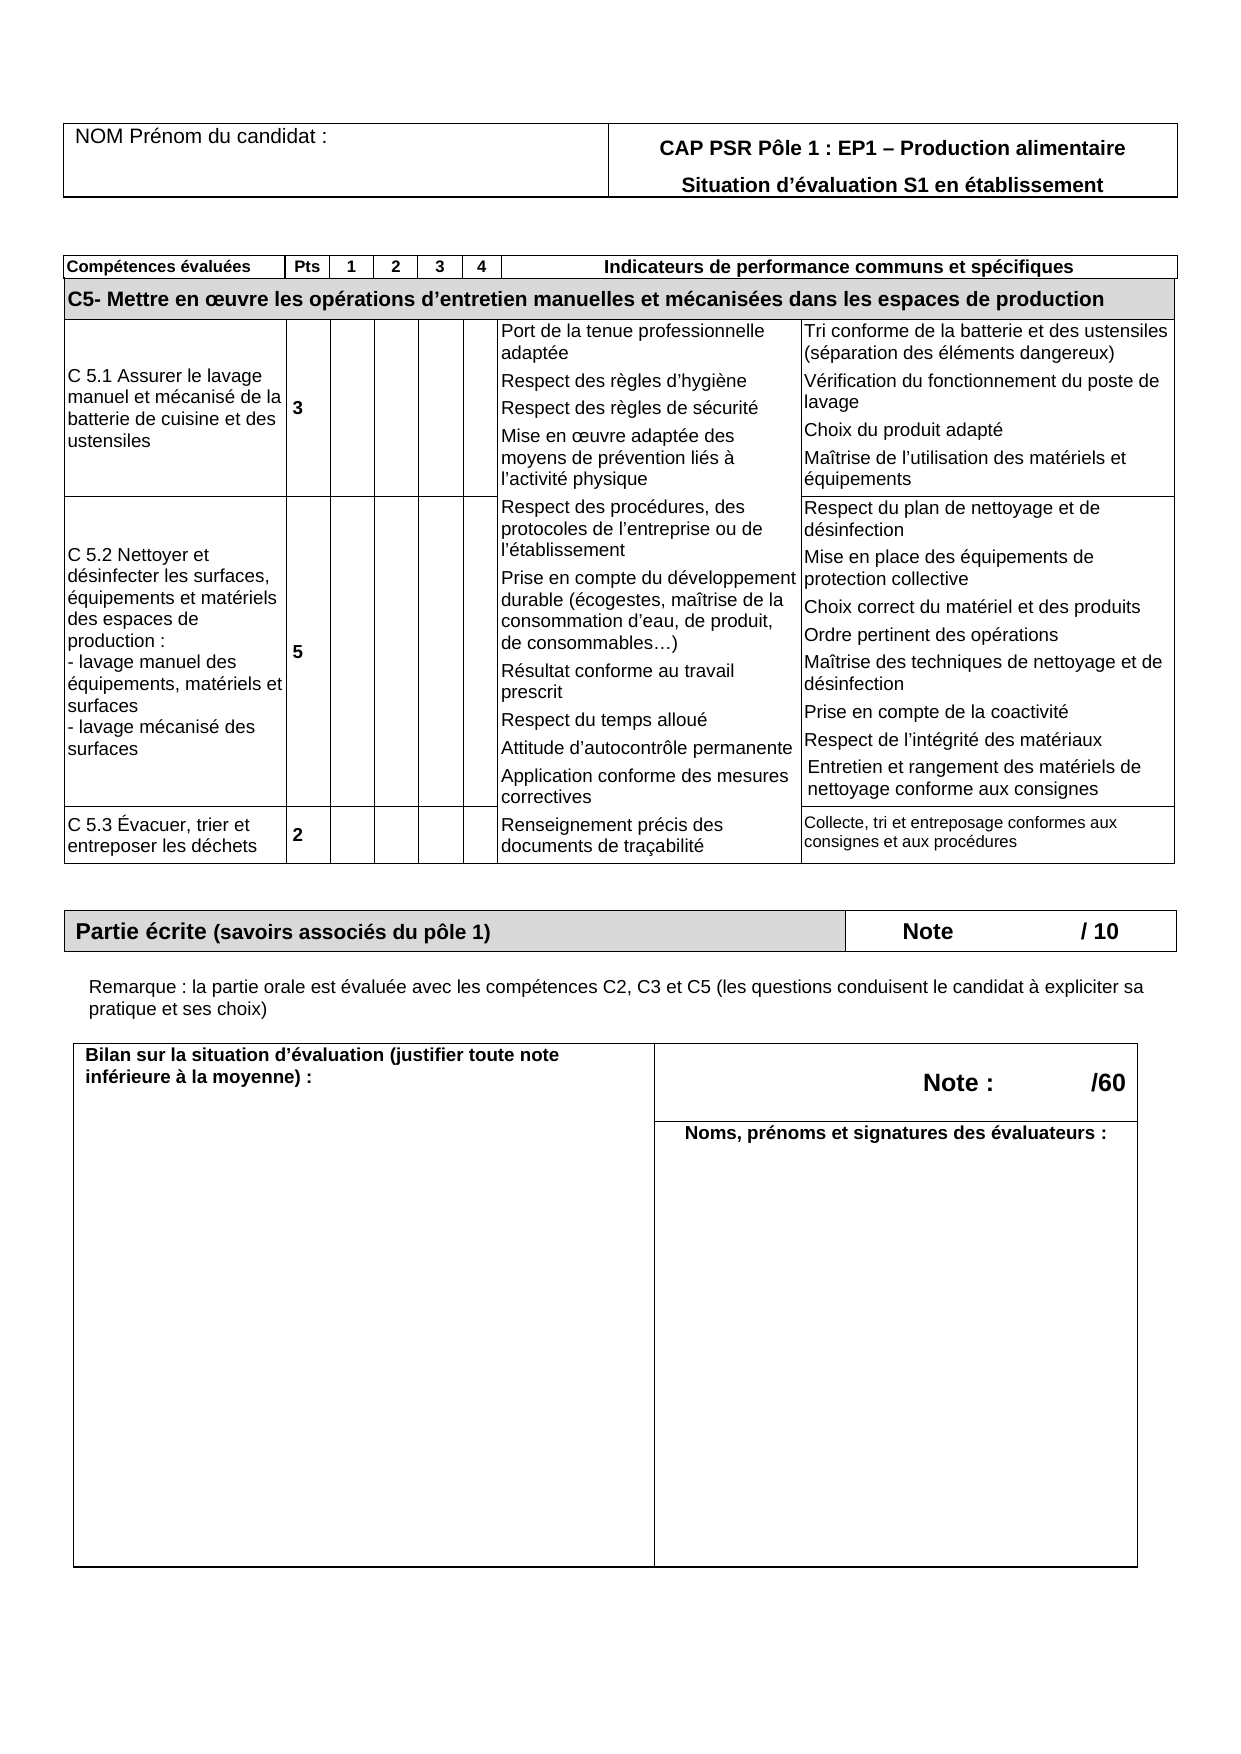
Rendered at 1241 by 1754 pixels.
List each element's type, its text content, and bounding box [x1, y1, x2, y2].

table_cell Noms, prénoms et signatures des évaluateurs : [655, 1122, 1137, 1566]
table_cell [464, 320, 497, 496]
text Remarque : la partie orale est évaluée avec les compétences C2, C3 et C5 (les questions conduisent le candidat à expliciter sa pratique et ses choix) [89, 976, 1152, 1019]
table_cell [419, 320, 463, 496]
table_header Compétences évaluées [64, 256, 284, 278]
table_cell C 5.1 Assurer le lavage manuel et mécanisé de la batterie de cuisine et des ustensiles [65, 320, 286, 496]
table_cell [419, 807, 463, 863]
table_cell [375, 320, 418, 496]
table_header Indicateurs de performance communs et spécifiques [502, 256, 1177, 278]
table_cell C5- Mettre en œuvre les opérations d’entretien manuelles et mécanisées dans les espaces de production [65, 279, 1174, 319]
table_cell C 5.3 Évacuer, trier et entreposer les déchets [65, 807, 286, 863]
table_cell Tri conforme de la batterie et des ustensiles (séparation des éléments dangereux) Vérification du fonctionnement du poste de lavage Choix du produit adapté Maîtrise de l’utilisation des matériels et équipements [802, 320, 1174, 496]
table_cell [375, 807, 418, 863]
table_header NOM Prénom du candidat : [64, 124, 608, 196]
table_header Note / 10 [846, 911, 1176, 951]
table_header Partie écrite (savoirs associés du pôle 1) [65, 911, 845, 951]
table_cell [464, 497, 497, 806]
table_cell [419, 497, 463, 806]
table_header 3 [418, 256, 462, 278]
table_cell 2 [287, 807, 330, 863]
table_cell [375, 497, 418, 806]
table_cell [331, 807, 374, 863]
table_cell Port de la tenue professionnelle adaptée Respect des règles d’hygiène Respect des règles de sécurité Mise en œuvre adaptée des moyens de prévention liés à l’activité physique Respect des procédures, des protocoles de l’entreprise ou de l’établissement Prise en compte du développement durable (écogestes, maîtrise de la consommation d’eau, de produit, de consommables…) Résultat conforme au travail prescrit Respect du temps alloué Attitude d’autocontrôle permanente Application conforme des mesures correctives Renseignement précis des documents de traçabilité [498, 320, 801, 863]
table_header Bilan sur la situation d’évaluation (justifier toute note inférieure à la moyenne) : [74, 1044, 654, 1566]
table_header 4 [463, 256, 501, 278]
table_header 2 [374, 256, 417, 278]
table_cell C 5.2 Nettoyer et désinfecter les surfaces, équipements et matériels des espaces de production : - lavage manuel des équipements, matériels et surfaces - lavage mécanisé des surfaces [65, 497, 286, 806]
table_header 1 [330, 256, 373, 278]
table_header Note : /60 [655, 1044, 1137, 1121]
table_header CAP PSR Pôle 1 : EP1 – Production alimentaire Situation d’évaluation S1 en établissement [609, 124, 1177, 196]
table_cell 5 [287, 497, 330, 806]
table_cell Collecte, tri et entreposage conformes aux consignes et aux procédures [802, 807, 1174, 863]
table_cell Respect du plan de nettoyage et de désinfection Mise en place des équipements de protection collective Choix correct du matériel et des produits Ordre pertinent des opérations Maîtrise des techniques de nettoyage et de désinfection Prise en compte de la coactivité Respect de l’intégrité des matériaux Entretien et rangement des matériels de nettoyage conforme aux consignes [802, 497, 1174, 806]
table_cell 3 [287, 320, 330, 496]
table_cell [331, 497, 374, 806]
table_header Pts [286, 256, 329, 278]
table_cell [464, 807, 497, 863]
table_cell [331, 320, 374, 496]
